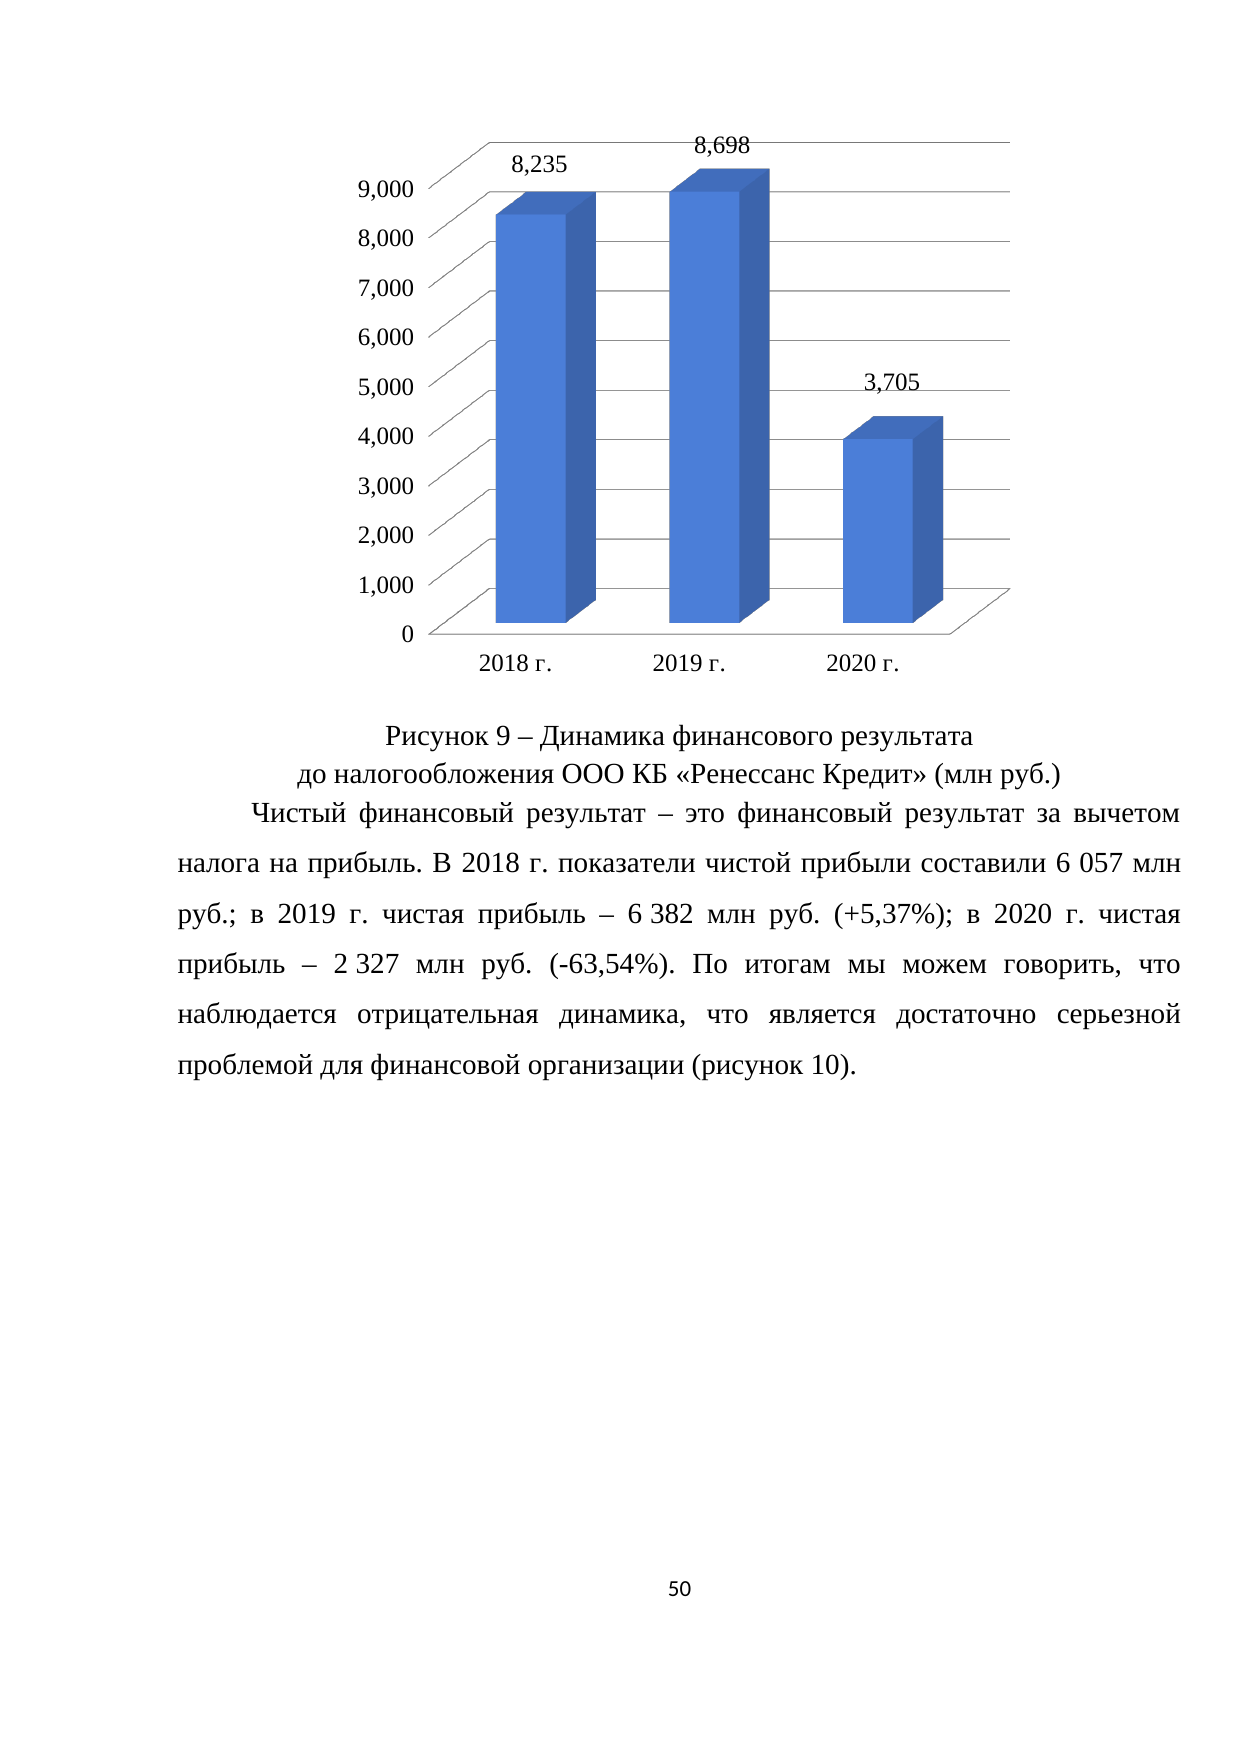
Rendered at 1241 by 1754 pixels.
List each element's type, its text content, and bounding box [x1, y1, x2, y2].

text Чистый финансовый результат – это финансовый результат за вычетом налога на прибыль. В 2018 г. показатели чистой прибыли составили 6 057 млн руб.; в 2019 г. чистая прибыль – 6 382 млн руб. (+5,37%); в 2020 г. чистая прибыль – 2 327 млн руб. (-63,54%). По итогам мы можем говорить, что наблюдается отрицательная динамика, что является достаточно серьезной проблемой для финансовой организации (рисунок 10). [177, 795, 1181, 1080]
text Рисунок 9 – Динамика финансового результата до налогообложения ООО КБ «Ренессанс Кредит» (млн руб.) [177, 718, 1181, 790]
